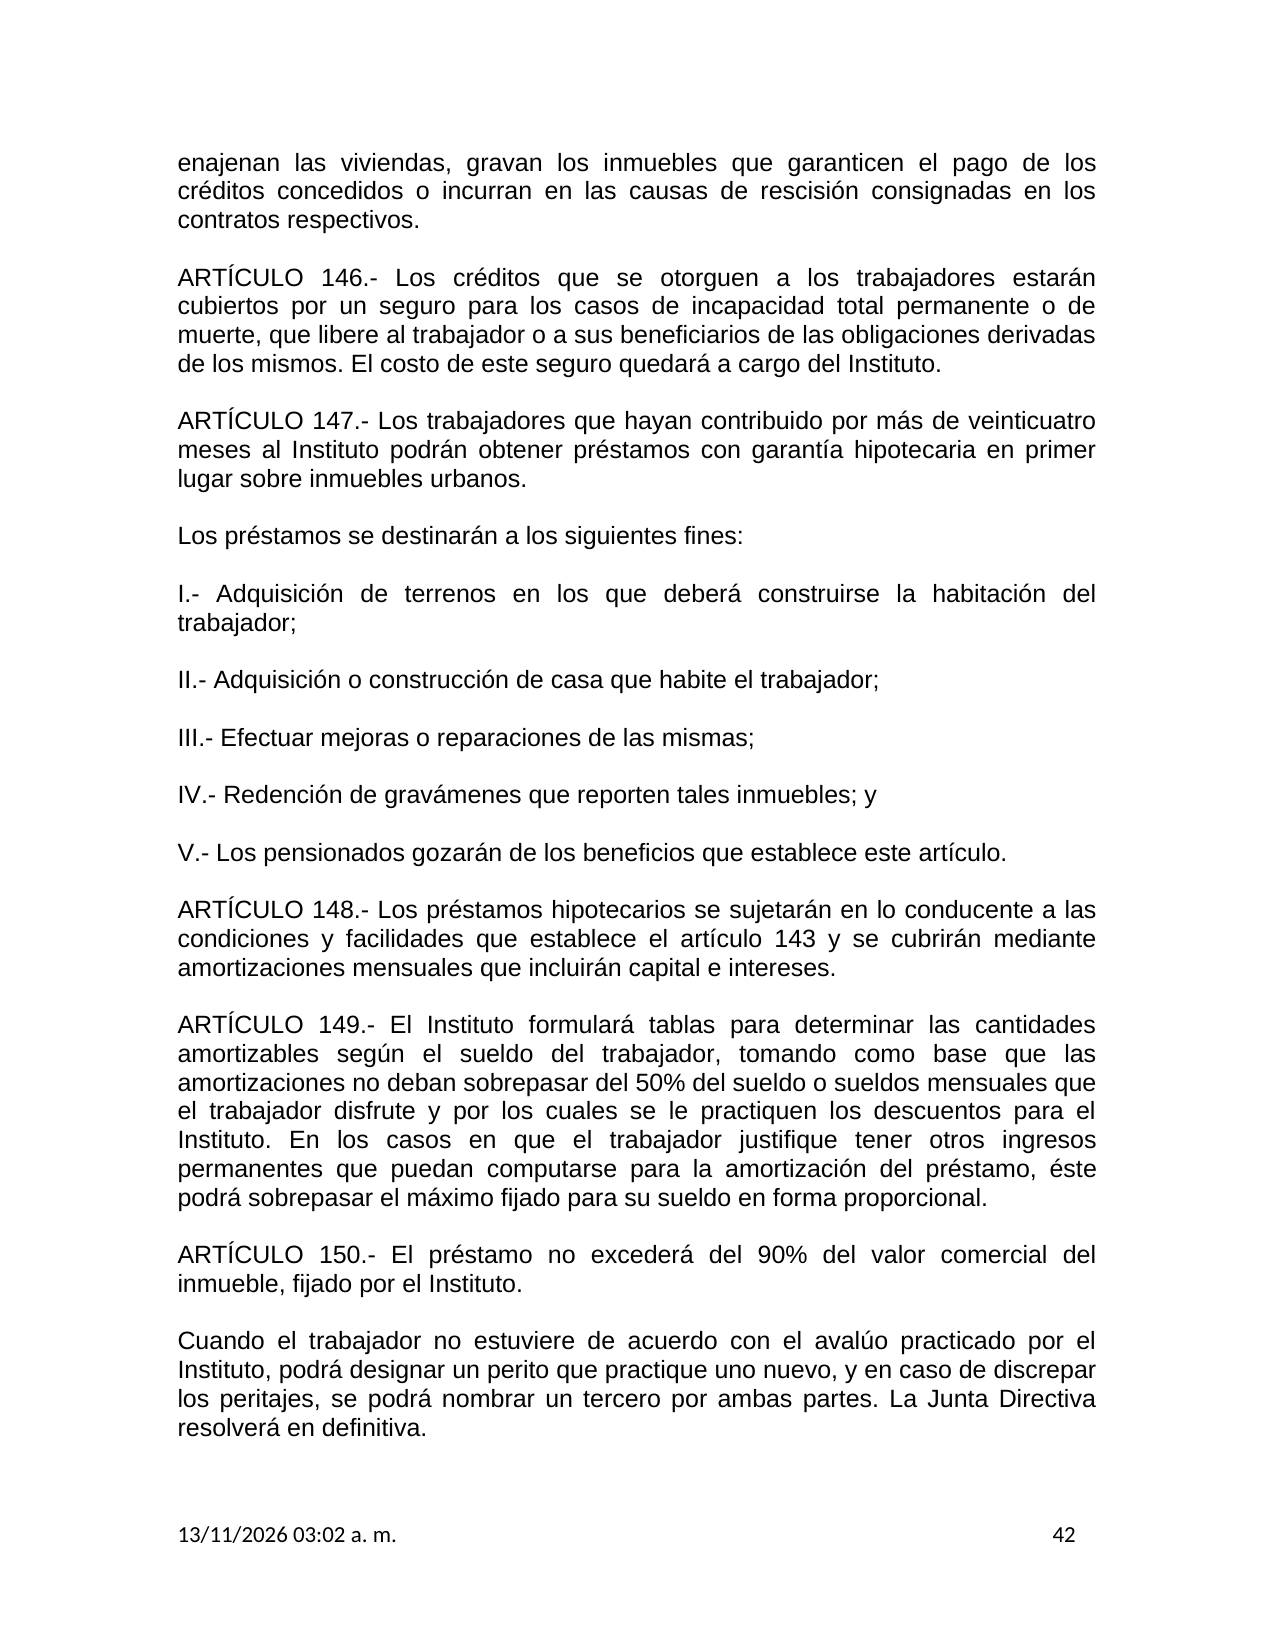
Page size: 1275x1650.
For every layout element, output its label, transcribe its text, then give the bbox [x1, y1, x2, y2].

text II.- Adquisición o construcción de casa que habite el trabajador; [177, 665, 1098, 694]
text ARTÍCULO 150.- El préstamo no excederá del 90% del valor comercial del inmueble, fijado por el Instituto. [177, 1240, 1098, 1298]
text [177, 148, 1098, 234]
text I.- Adquisición de terrenos en los que deberá construirse la habitación del trabajador; [177, 579, 1098, 636]
text ARTÍCULO 146.- Los créditos que se otorguen a los trabajadores estarán cubiertos por un seguro para los casos de incapacidad total permanente o de muerte, que libere al trabajador o a sus beneficiarios de las obligaciones derivadas de los mismos. El costo de este seguro quedará a cargo del Instituto. [177, 263, 1098, 378]
text III.- Efectuar mejoras o reparaciones de las mismas; [177, 723, 1098, 751]
text V.- Los pensionados gozarán de los beneficios que establece este artículo. [177, 838, 1098, 866]
text Los préstamos se destinarán a los siguientes fines: [177, 521, 1098, 550]
text ARTÍCULO 149.- El Instituto formulará tablas para determinar las cantidades amortizables según el sueldo del trabajador, tomando como base que las amortizaciones no deban sobrepasar del 50% del sueldo o sueldos mensuales que el trabajador disfrute y por los cuales se le practiquen los descuentos para el Instituto. En los casos en que el trabajador justifique tener otros ingresos permanentes que puedan computarse para la amortización del préstamo, éste podrá sobrepasar el máximo fijado para su sueldo en forma proporcional. [177, 1010, 1098, 1211]
text Cuando el trabajador no estuviere de acuerdo con el avalúo practicado por el Instituto, podrá designar un perito que practique uno nuevo, y en caso de discrepar los peritajes, se podrá nombrar un tercero por ambas partes. La Junta Directiva resolverá en definitiva. [177, 1326, 1098, 1441]
text ARTÍCULO 148.- Los préstamos hipotecarios se sujetarán en lo conducente a las condiciones y facilidades que establece el artículo 143 y se cubrirán mediante amortizaciones mensuales que incluirán capital e intereses. [177, 895, 1098, 981]
text ARTÍCULO 147.- Los trabajadores que hayan contribuido por más de veinticuatro meses al Instituto podrán obtener préstamos con garantía hipotecaria en primer lugar sobre inmuebles urbanos. [177, 406, 1098, 493]
text IV.- Redención de gravámenes que reporten tales inmuebles; y [177, 780, 1098, 809]
